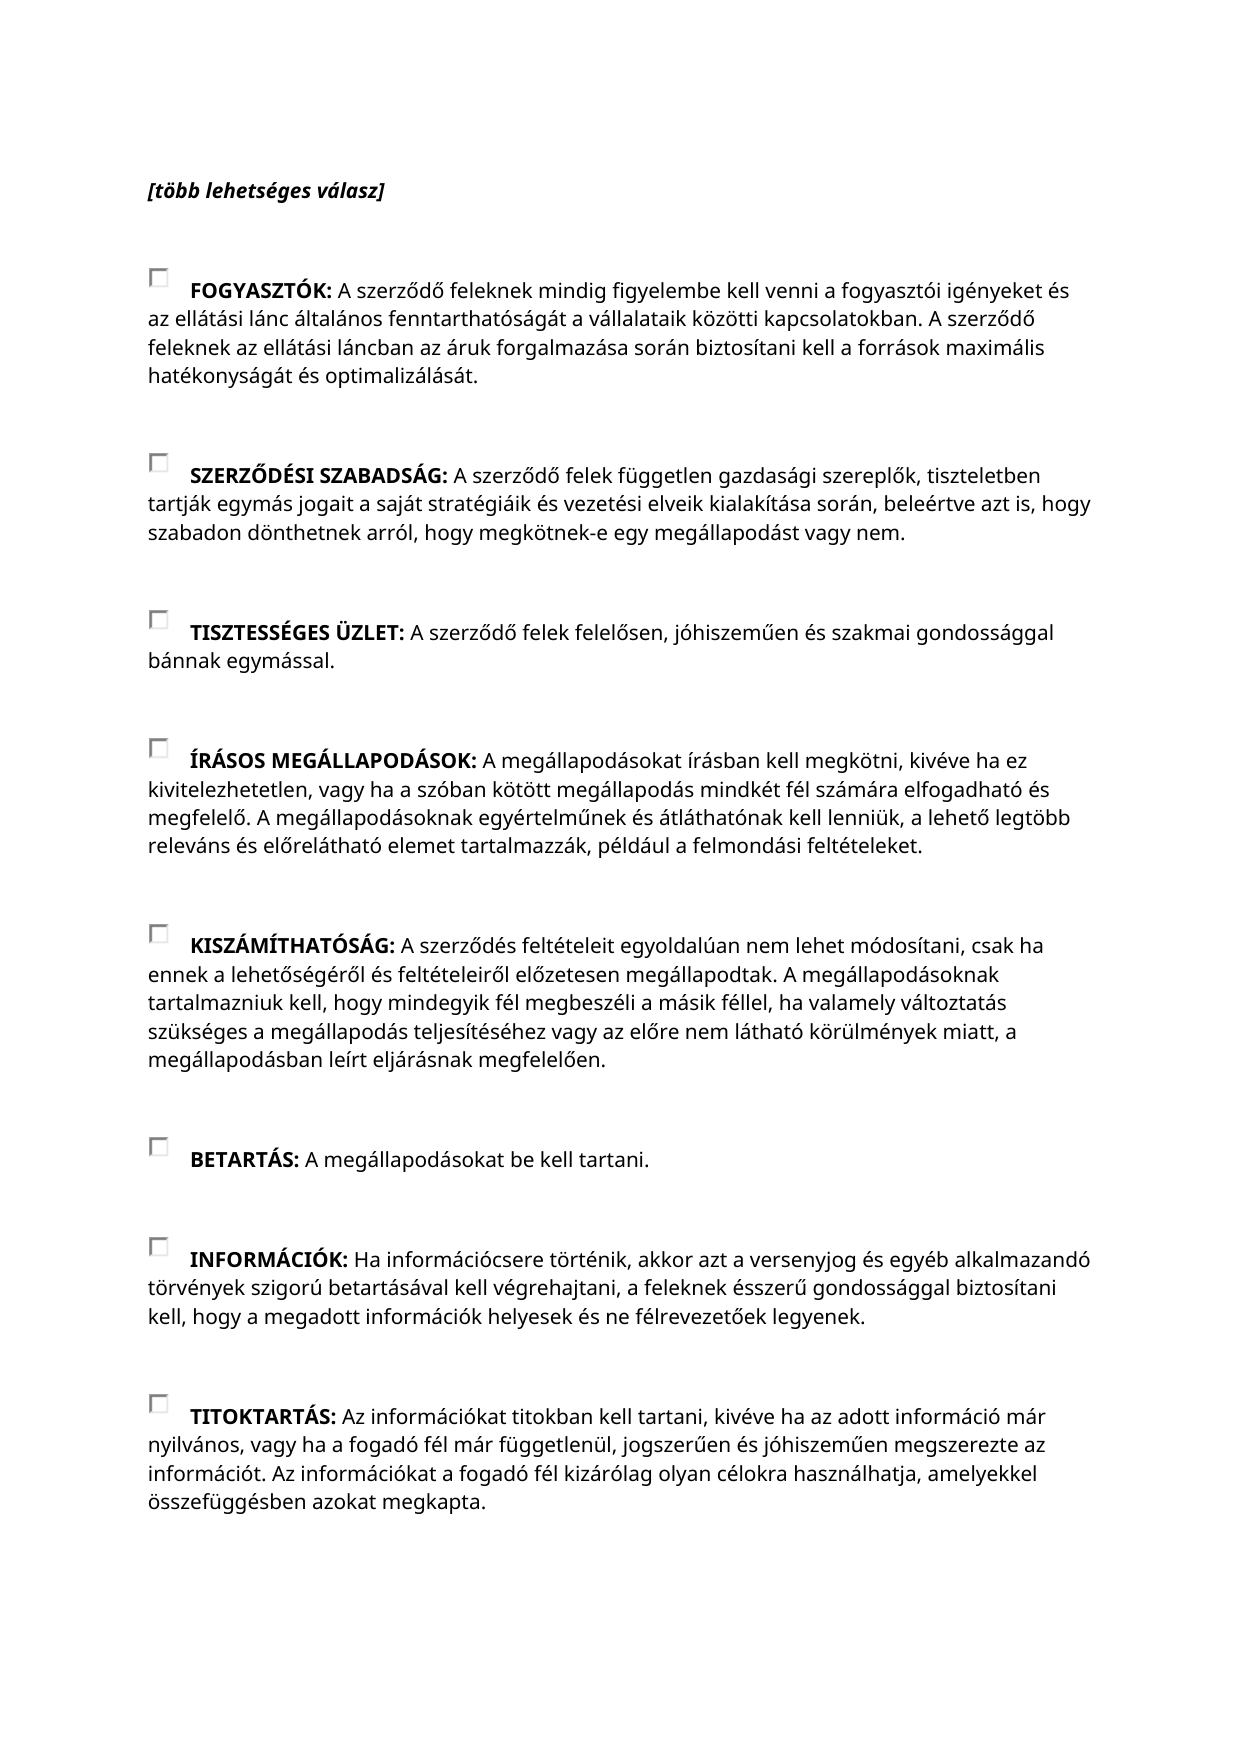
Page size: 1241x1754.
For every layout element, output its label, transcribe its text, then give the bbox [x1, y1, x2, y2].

table_cell BETARTÁS: A megállapodásokat be kell tartani. [148, 1130, 1093, 1230]
table_cell KISZÁMÍTHATÓSÁG: A szerződés feltételeit egyoldalúan nem lehet módosítani, csak ha ennek a lehetőségéről és feltételeiről előzetesen megállapodtak. A megállapodásoknak tartalmazniuk kell, hogy mindegyik fél megbeszéli a másik féllel, ha valamely változtatás szükséges a megállapodás teljesítéséhez vagy az előre nem látható körülmények miatt, a megállapodásban leírt eljárásnak megfelelően. [148, 916, 1093, 1130]
table_cell ÍRÁSOS MEGÁLLAPODÁSOK: A megállapodásokat írásban kell megkötni, kivéve ha ez kivitelezhetetlen, vagy ha a szóban kötött megállapodás mindkét fél számára elfogadható és megfelelő. A megállapodásoknak egyértelműnek és átláthatónak kell lenniük, a lehető legtöbb releváns és előrelátható elemet tartalmazzák, például a felmondási feltételeket. [148, 731, 1093, 916]
table_header FOGYASZTÓK: A szerződő feleknek mindig figyelembe kell venni a fogyasztói igényeket és az ellátási lánc általános fenntarthatóságát a vállalataik közötti kapcsolatokban. A szerződő feleknek az ellátási láncban az áruk forgalmazása során biztosítani kell a források maximális hatékonyságát és optimalizálását. [148, 261, 1093, 446]
table_cell TISZTESSÉGES ÜZLET: A szerződő felek felelősen, jóhiszeműen és szakmai gondossággal bánnak egymással. [148, 603, 1093, 731]
table_cell TITOKTARTÁS: Az információkat titokban kell tartani, kivéve ha az adott információ már nyilvános, vagy ha a fogadó fél már függetlenül, jogszerűen és jóhiszeműen megszerezte az információt. Az információkat a fogadó fél kizárólag olyan célokra használhatja, amelyekkel összefüggésben azokat megkapta. [148, 1387, 1093, 1572]
table_cell SZERZŐDÉSI SZABADSÁG: A szerződő felek független gazdasági szereplők, tiszteletben tartják egymás jogait a saját stratégiáik és vezetési elveik kialakítása során, beleértve azt is, hogy szabadon dönthetnek arról, hogy megkötnek-e egy megállapodást vagy nem. [148, 446, 1093, 603]
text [148, 148, 1093, 261]
table_cell INFORMÁCIÓK: Ha információcsere történik, akkor azt a versenyjog és egyéb alkalmazandó törvények szigorú betartásával kell végrehajtani, a feleknek ésszerű gondossággal biztosítani kell, hogy a megadott információk helyesek és ne félrevezetőek legyenek. [148, 1230, 1093, 1387]
